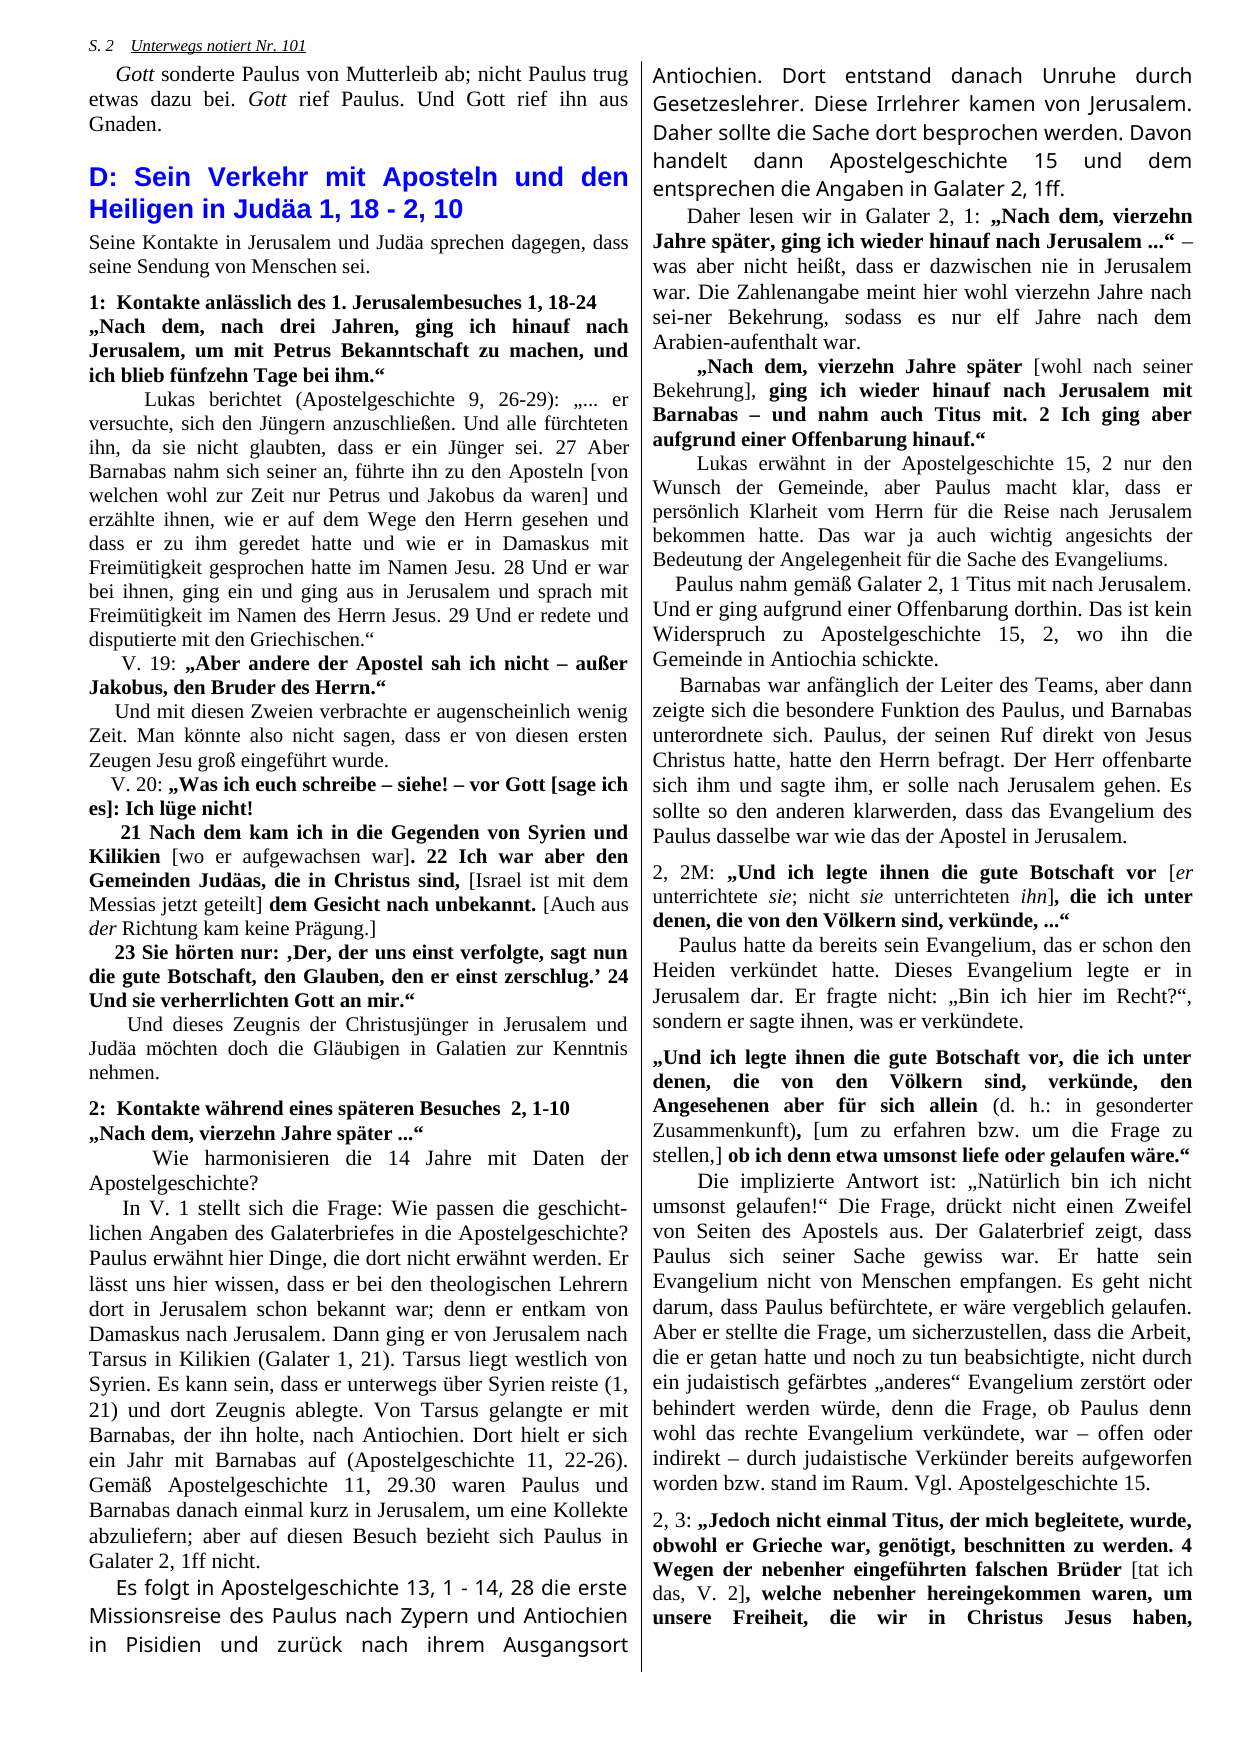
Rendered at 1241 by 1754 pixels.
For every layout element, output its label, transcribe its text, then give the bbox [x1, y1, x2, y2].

text 1: Kontakte anlässlich des 1. Jerusalembesuches 1, 18-24 [89, 290, 629, 314]
text Gott sonderte Paulus von Mutterleib ab; nicht Paulus trug etwas dazu bei. Gott rief Paulus. Und Gott rief ihn aus Gnaden. [89, 61, 629, 136]
text Die implizierte Antwort ist: „Natürlich bin ich nicht umsonst gelaufen!“ Die Frage, drückt nicht einen Zweifel von Seiten des Apostels aus. Der Galaterbrief zeigt, dass Paulus sich seiner Sache gewiss war. Er hatte sein Evangelium nicht von Menschen empfangen. Es geht nicht darum, dass Paulus befürchtete, er wäre vergeblich gelaufen. Aber er stellte die Frage, um sicherzustellen, dass die Arbeit, die er getan hatte und noch zu tun beabsichtigte, nicht durch ein judaistisch gefärbtes „anderes“ Evangelium zerstört oder behindert werden würde, denn die Frage, ob Paulus denn wohl das rechte Evangelium verkündete, war – offen oder indirekt – durch judaistische Verkünder bereits aufgeworfen worden bzw. stand im Raum. Vgl. Apostelgeschichte 15. [652, 1168, 1193, 1495]
text „Nach dem, nach drei Jahren, ging ich hinauf nach Jerusalem, um mit Petrus Bekanntschaft zu machen, und ich blieb fünfzehn Tage bei ihm.“ [89, 314, 629, 387]
text Lukas berichtet (Apostelgeschichte 9, 26-29): „... er versuchte, sich den Jüngern anzuschließen. Und alle fürchteten ihn, da sie nicht glaubten, dass er ein Jünger sei. 27 Aber Barnabas nahm sich seiner an, führte ihn zu den Aposteln [von welchen wohl zur Zeit nur Petrus und Jakobus da waren] und erzählte ihnen, wie er auf dem Wege den Herrn gesehen und dass er zu ihm geredet hatte und wie er in Damaskus mit Freimütigkeit gesprochen hatte im Namen Jesu. 28 Und er war bei ihnen, ging ein und ging aus in Jerusalem und sprach mit Freimütigkeit im Namen des Herrn Jesus. 29 Und er redete und disputierte mit den Griechischen.“ [89, 387, 629, 651]
text Paulus hatte da bereits sein Evangelium, das er schon den Heiden verkündet hatte. Dieses Evangelium legte er in Jerusalem dar. Er fragte nicht: „Bin ich hier im Recht?“, sondern er sagte ihnen, was er verkündete. [652, 932, 1193, 1033]
text 21 Nach dem kam ich in die Gegenden von Syrien und Kilikien [wo er aufgewachsen war]. 22 Ich war aber den Gemeinden Judäas, die in Christus sind, [Israel ist mit dem Messias jetzt geteilt] dem Gesicht nach unbekannt. [Auch aus der Richtung kam keine Prägung.] [89, 820, 629, 940]
subtitle D: Sein Verkehr mit Aposteln und den Heiligen in Judäa 1, 18 - 2, 10 [89, 161, 629, 224]
text „Nach dem, vierzehn Jahre später ...“ [89, 1120, 629, 1144]
text Barnabas war anfänglich der Leiter des Teams, aber dann zeigte sich die besondere Funktion des Paulus, und Barnabas unterordnete sich. Paulus, der seinen Ruf direkt von Jesus Christus hatte, hatte den Herrn befragt. Der Herr offenbarte sich ihm und sagte ihm, er solle nach Jerusalem gehen. Es sollte so den anderen klarwerden, dass das Evangelium des Paulus dasselbe war wie das der Apostel in Jerusalem. [652, 672, 1193, 848]
text Es folgt in Apostelgeschichte 13, 1 - 14, 28 die erste Missionsreise des Paulus nach Zypern und Antiochien in Pisidien und zurück nach ihrem Ausgangsort Antiochien. Dort entstand danach Unruhe durch Gesetzeslehrer. Diese Irrlehrer kamen von Jerusalem. Daher sollte die Sache dort besprochen werden. Davon handelt dann Apostelgeschichte 15 und dem entsprechen die Angaben in Galater 2, 1ff. [89, 1573, 629, 1658]
text Und dieses Zeugnis der Christusjünger in Jerusalem und Judäa möchten doch die Gläubigen in Galatien zur Kenntnis nehmen. [89, 1012, 629, 1084]
text Daher lesen wir in Galater 2, 1: „Nach dem, vierzehn Jahre später, ging ich wieder hinauf nach Jerusalem ...“ – was aber nicht heißt, dass er dazwischen nie in Jerusalem war. Die Zahlenangabe meint hier wohl vierzehn Jahre nach sei-ner Bekehrung, sodass es nur elf Jahre nach dem Arabien-aufenthalt war. [652, 203, 1193, 354]
text In V. 1 stellt sich die Frage: Wie passen die geschicht-lichen Angaben des Galaterbriefes in die Apostelgeschichte? Paulus erwähnt hier Dinge, die dort nicht erwähnt werden. Er lässt uns hier wissen, dass er bei den theologischen Lehrern dort in Jerusalem schon bekannt war; denn er entkam von Damaskus nach Jerusalem. Dann ging er von Jerusalem nach Tarsus in Kilikien (Galater 1, 21). Tarsus liegt westlich von Syrien. Es kann sein, dass er unterwegs über Syrien reiste (1, 21) und dort Zeugnis ablegte. Von Tarsus gelangte er mit Barnabas, der ihn holte, nach Antiochien. Dort hielt er sich ein Jahr mit Barnabas auf (Apostelgeschichte 11, 22-26). Gemäß Apostelgeschichte 11, 29.30 waren Paulus und Barnabas danach einmal kurz in Jerusalem, um eine Kollekte abzuliefern; aber auf diesen Besuch bezieht sich Paulus in Galater 2, 1ff nicht. [89, 1195, 629, 1573]
text 2: Kontakte während eines späteren Besuches 2, 1-10 [89, 1096, 629, 1120]
text Es folgt in Apostelgeschichte 13, 1 - 14, 28 die erste Missionsreise des Paulus nach Zypern und Antiochien in Pisidien und zurück nach ihrem Ausgangsort Antiochien. Dort entstand danach Unruhe durch Gesetzeslehrer. Diese Irrlehrer kamen von Jerusalem. Daher sollte die Sache dort besprochen werden. Davon handelt dann Apostelgeschichte 15 und dem entsprechen die Angaben in Galater 2, 1ff. [652, 61, 1193, 203]
text Wie harmonisieren die 14 Jahre mit Daten der Apostelgeschichte? [89, 1144, 629, 1195]
text Paulus nahm gemäß Galater 2, 1 Titus mit nach Jerusalem. Und er ging aufgrund einer Offenbarung dorthin. Das ist kein Widerspruch zu Apostelgeschichte 15, 2, wo ihn die Gemeinde in Antiochia schickte. [652, 571, 1193, 672]
text Lukas erwähnt in der Apostelgeschichte 15, 2 nur den Wunsch der Gemeinde, aber Paulus macht klar, dass er persönlich Klarheit vom Herrn für die Reise nach Jerusalem bekommen hatte. Das war ja auch wichtig angesichts der Bedeutung der Angelegenheit für die Sache des Evangeliums. [652, 451, 1193, 571]
text Seine Kontakte in Jerusalem und Judäa sprechen dagegen, dass seine Sendung von Menschen sei. [89, 230, 629, 278]
text 23 Sie hörten nur: ‚Der, der uns einst verfolgte, sagt nun die gute Botschaft, den Glauben, den er einst zerschlug.’ 24 Und sie verherrlichten Gott an mir.“ [89, 940, 629, 1012]
text „Nach dem, vierzehn Jahre später [wohl nach seiner Bekehrung], ging ich wieder hinauf nach Jerusalem mit Barnabas – und nahm auch Titus mit. 2 Ich ging aber aufgrund einer Offenbarung hinauf.“ [652, 354, 1193, 451]
text 2, 2M: „Und ich legte ihnen die gute Botschaft vor [er unterrichtete sie; nicht sie unterrichteten ihn], die ich unter denen, die von den Völkern sind, verkünde, ...“ [652, 860, 1193, 932]
text V. 19: „Aber andere der Apostel sah ich nicht – außer Jakobus, den Bruder des Herrn.“ [89, 651, 629, 699]
text Und mit diesen Zweien verbrachte er augenscheinlich wenig Zeit. Man könnte also nicht sagen, dass er von diesen ersten Zeugen Jesu groß eingeführt wurde. [89, 699, 629, 772]
text „Und ich legte ihnen die gute Botschaft vor, die ich unter denen, die von den Völkern sind, verkünde, den Angesehenen aber für sich allein (d. h.: in gesonderter Zusammenkunft), [um zu erfahren bzw. um die Frage zu stellen,] ob ich denn etwa umsonst liefe oder gelaufen wäre.“ [652, 1045, 1193, 1168]
text V. 20: „Was ich euch schreibe – siehe! – vor Gott [sage ich es]: Ich lüge nicht! [89, 772, 629, 820]
